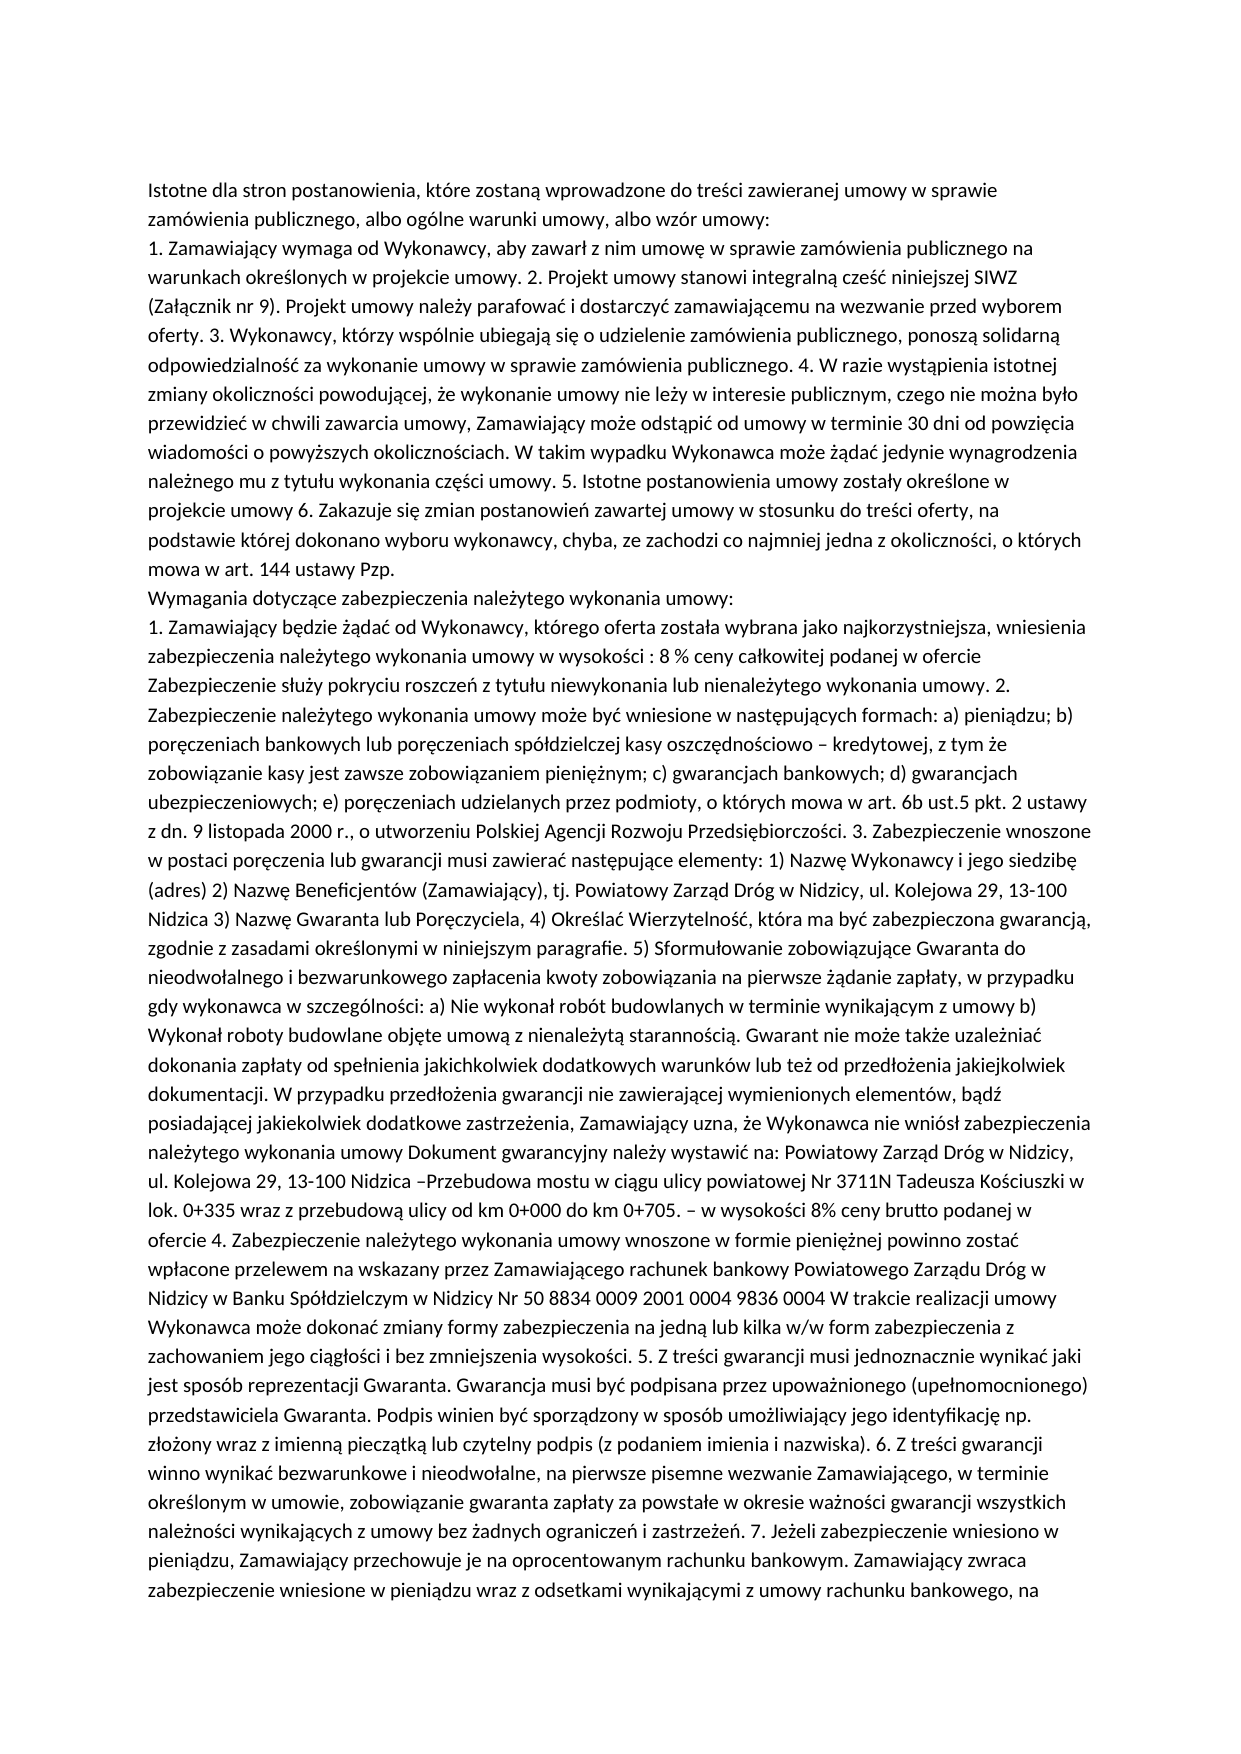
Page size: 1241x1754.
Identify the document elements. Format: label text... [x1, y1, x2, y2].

text 1. Zamawiający wymaga od Wykonawcy, aby zawarł z nim umowę w sprawie zamówienia publicznego na warunkach określonych w projekcie umowy. 2. Projekt umowy stanowi integralną cześć niniejszej SIWZ (Załącznik nr 9). Projekt umowy należy parafować i dostarczyć zamawiającemu na wezwanie przed wyborem oferty. 3. Wykonawcy, którzy wspólnie ubiegają się o udzielenie zamówienia publicznego, ponoszą solidarną odpowiedzialność za wykonanie umowy w sprawie zamówienia publicznego. 4. W razie wystąpienia istotnej zmiany okoliczności powodującej, że wykonanie umowy nie leży w interesie publicznym, czego nie można było przewidzieć w chwili zawarcia umowy, Zamawiający może odstąpić od umowy w terminie 30 dni od powzięcia wiadomości o powyższych okolicznościach. W takim wypadku Wykonawca może żądać jedynie wynagrodzenia należnego mu z tytułu wykonania części umowy. 5. Istotne postanowienia umowy zostały określone w projekcie umowy 6. Zakazuje się zmian postanowień zawartej umowy w stosunku do treści oferty, na podstawie której dokonano wyboru wykonawcy, chyba, ze zachodzi co najmniej jedna z okoliczności, o których mowa w art. 144 ustawy Pzp. Wymagania dotyczące zabezpieczenia należytego wykonania umowy: [148, 235, 1093, 611]
text Istotne dla stron postanowienia, które zostaną wprowadzone do treści zawieranej umowy w sprawie zamówienia publicznego, albo ogólne warunki umowy, albo wzór umowy: [148, 148, 1093, 231]
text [148, 614, 1093, 1602]
